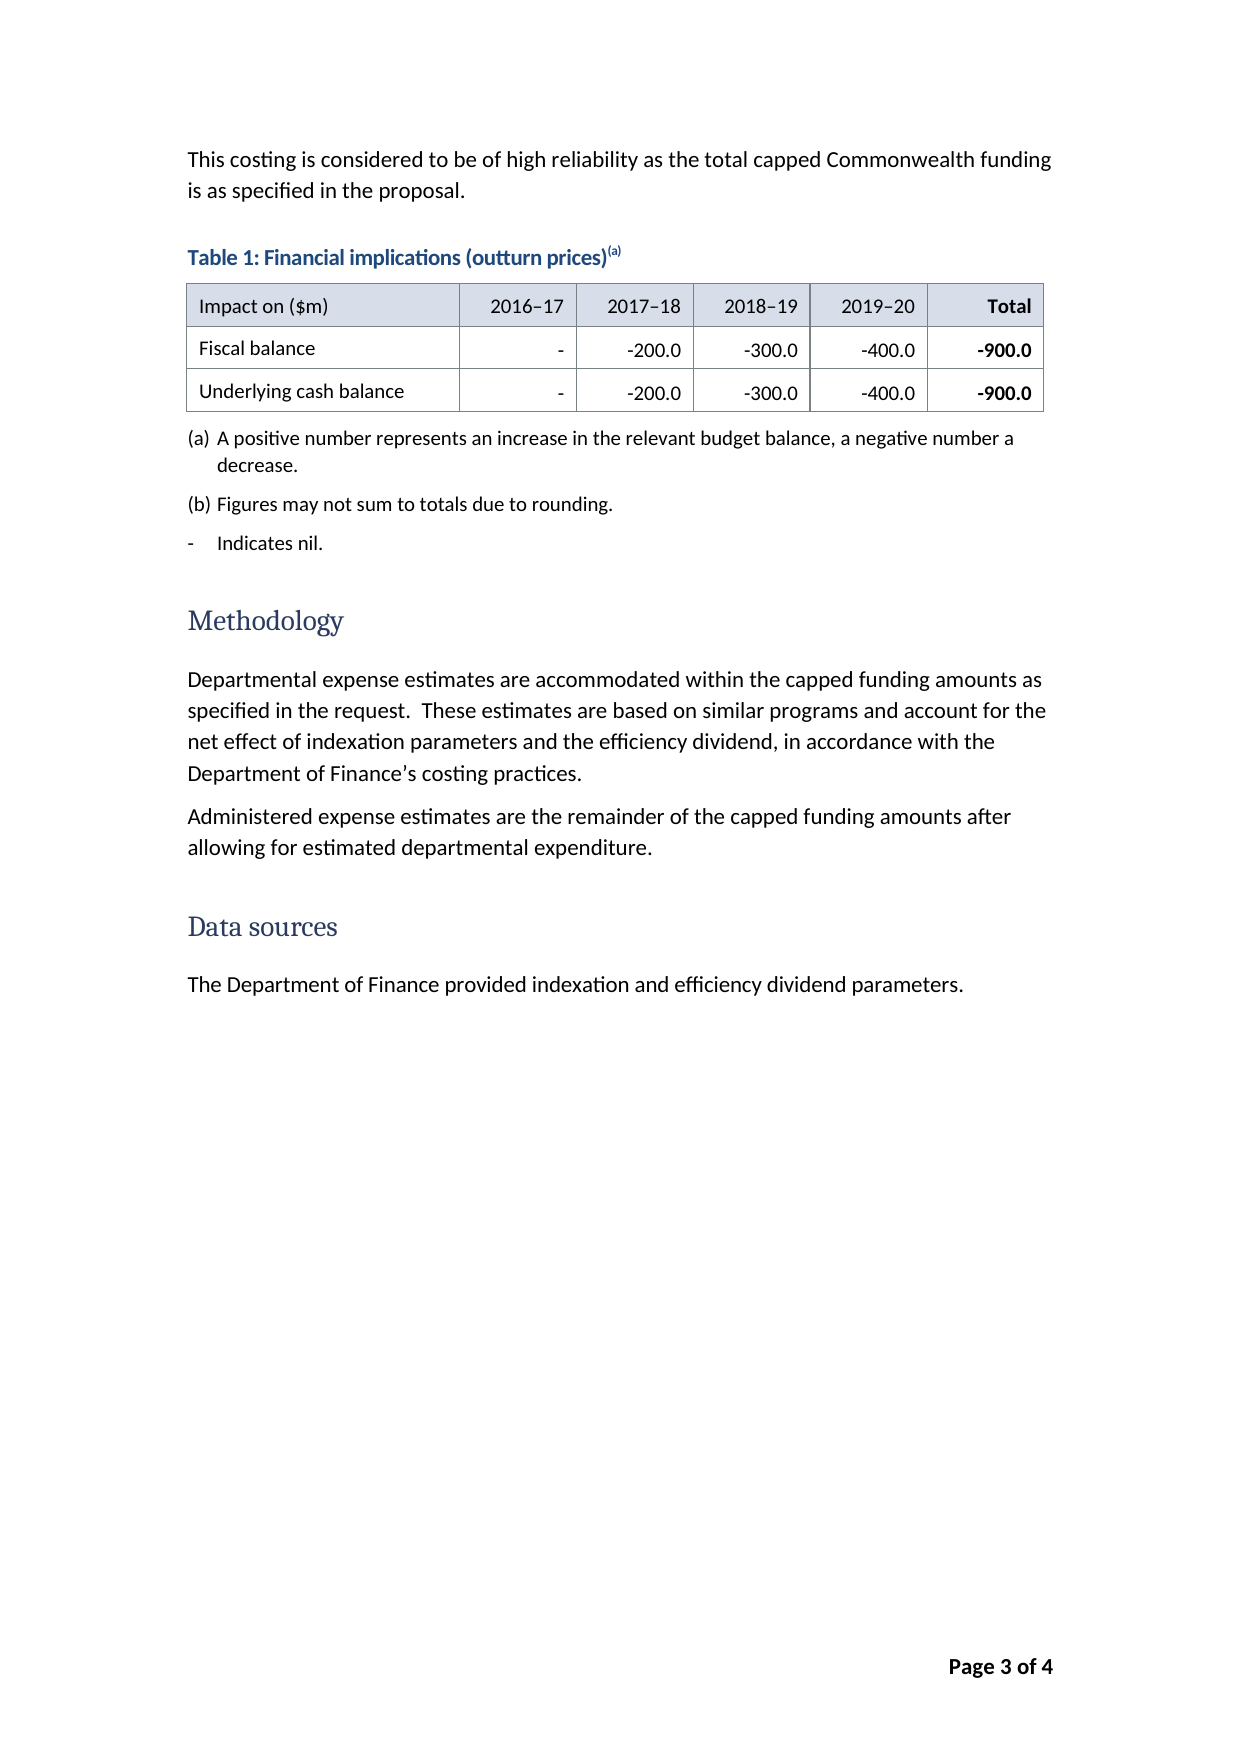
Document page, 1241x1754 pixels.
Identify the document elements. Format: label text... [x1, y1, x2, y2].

table_cell -300.0 [694, 369, 809, 411]
table_cell -400.0 [811, 327, 927, 368]
table_header Impact on ($m) [187, 284, 459, 326]
table_cell -400.0 [811, 369, 927, 411]
table_header Total [928, 284, 1043, 326]
table_cell - [460, 327, 576, 368]
text A positive number represents an increase in the relevant budget balance, a negative number a decrease. [187, 424, 1053, 478]
list Indicates nil. [187, 528, 1053, 556]
table_cell Fiscal balance [187, 327, 459, 368]
subtitle Data sources [187, 910, 1053, 944]
table_cell -200.0 [577, 327, 693, 368]
text Administered expense estimates are the remainder of the capped funding amounts after allowing for estimated departmental expenditure. [187, 799, 1053, 861]
table_header 2018–19 [694, 284, 809, 326]
list The Department of Finance provided indexation and efficiency dividend parameters. [187, 967, 1053, 998]
table_header 2019–20 [811, 284, 927, 326]
table_cell Underlying cash balance [187, 369, 459, 411]
table_cell -300.0 [694, 327, 809, 368]
table_cell -900.0 [928, 327, 1043, 368]
table_header 2016–17 [460, 284, 576, 326]
table_cell -200.0 [577, 369, 693, 411]
table_cell - [460, 369, 576, 411]
subtitle Methodology [187, 604, 1053, 638]
text Departmental expense estimates are accommodated within the capped funding amounts as specified in the request. These estimates are based on similar programs and account for the net effect of indexation parameters and the efficiency dividend, in accordance with the Department of Finance’s costing practices. [187, 662, 1053, 787]
table_cell -900.0 [928, 369, 1043, 411]
text Figures may not sum to totals due to rounding. [187, 490, 1053, 517]
subtitle Table 1: Financial implications (outturn prices)(a) [187, 240, 1053, 271]
text This costing is considered to be of high reliability as the total capped Commonwealth funding is as specified in the proposal. [187, 142, 1053, 204]
table_header 2017–18 [577, 284, 693, 326]
